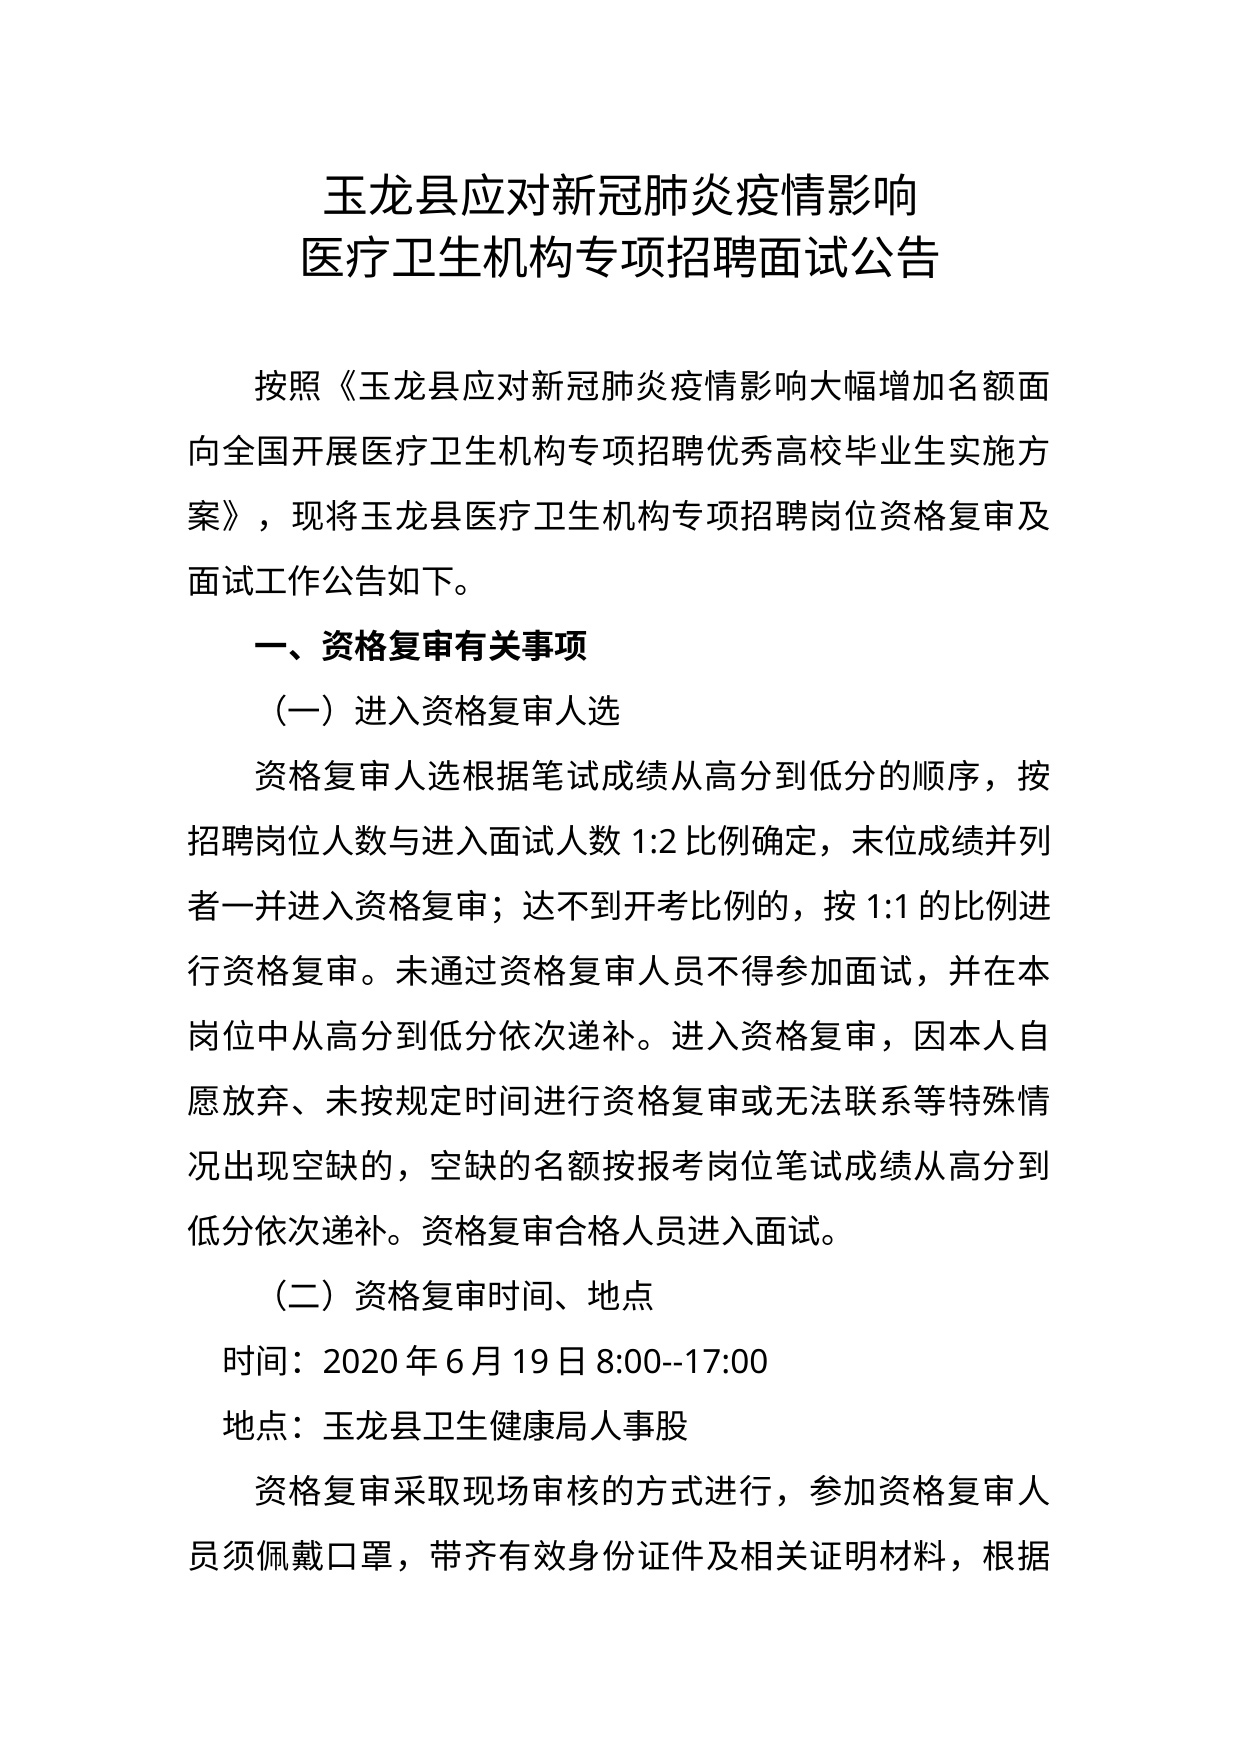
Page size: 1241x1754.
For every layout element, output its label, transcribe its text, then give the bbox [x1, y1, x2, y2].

text （二）资格复审时间、地点 [187, 1262, 1053, 1327]
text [187, 1457, 1053, 1587]
text 地点：玉龙县卫生健康局人事股 [187, 1392, 1053, 1457]
text 资格复审人选根据笔试成绩从高分到低分的顺序，按招聘岗位人数与进入面试人数1:2比例确定，末位成绩并列者一并进入资格复审；达不到开考比例的，按1:1的比例进行资格复审。未通过资格复审人员不得参加面试，并在本岗位中从高分到低分依次递补。进入资格复审，因本人自愿放弃、未按规定时间进行资格复审或无法联系等特殊情况出现空缺的，空缺的名额按报考岗位笔试成绩从高分到低分依次递补。资格复审合格人员进入面试。 [187, 742, 1053, 1262]
list 玉龙县应对新冠肺炎疫情影响 [187, 162, 1053, 224]
text 时间：2020年6月19日8:00--17:00 [187, 1327, 1053, 1392]
list 医疗卫生机构专项招聘面试公告 [187, 224, 1053, 287]
text 一、资格复审有关事项 [187, 612, 1053, 677]
text 按照《玉龙县应对新冠肺炎疫情影响大幅增加名额面向全国开展医疗卫生机构专项招聘优秀高校毕业生实施方案》，现将玉龙县医疗卫生机构专项招聘岗位资格复审及面试工作公告如下。 [187, 352, 1053, 612]
text （一）进入资格复审人选 [187, 677, 1053, 742]
